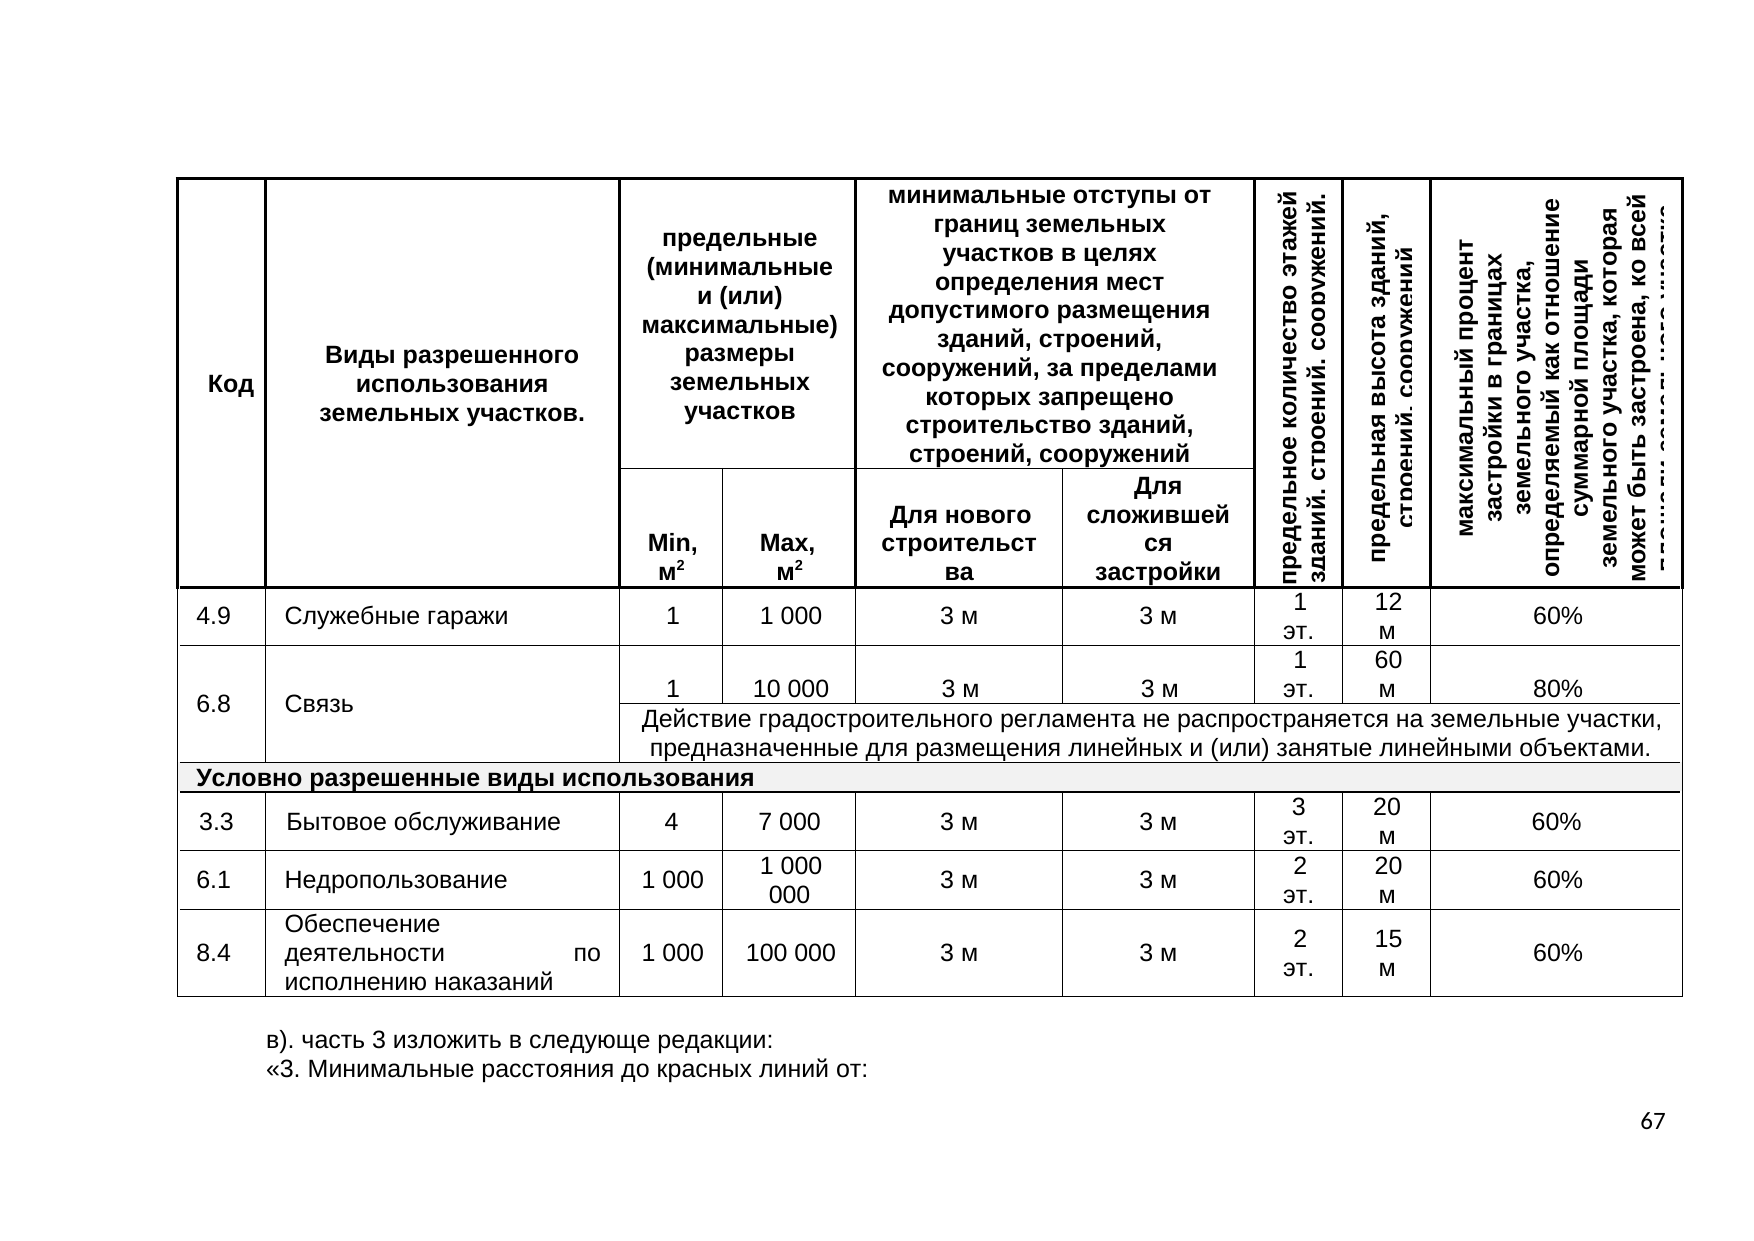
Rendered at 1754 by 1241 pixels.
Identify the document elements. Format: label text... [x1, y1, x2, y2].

table_cell 3 м [1063, 589, 1254, 644]
table_cell 3 м [856, 589, 1062, 644]
text в). часть 3 изложить в следующе редакции: [177, 1026, 1665, 1054]
table_cell Действие градостроительного регламента не распространяется на земельные участки, предназначенные для размещения линейных и (или) занятые линейными объектами. [620, 703, 1682, 762]
table_cell 60% [1431, 791, 1682, 850]
table_cell Обеспечение деятельности по исполнению наказаний [266, 910, 619, 996]
table_cell 3 м [856, 851, 1062, 908]
table_cell Бытовое обслуживание [266, 793, 619, 850]
table_header минимальные отступы от границ земельных участков в целях определения мест допустимого размещения зданий, строений, сооружений, за пределами которых запрещено строительство зданий, строений, сооружений [857, 180, 1253, 468]
table_cell 60 м [1343, 646, 1430, 703]
table_cell 10 000 [723, 646, 855, 703]
text «3. Минимальные расстояния до красных линий от: [177, 1054, 1665, 1083]
table_cell 100 000 [723, 910, 855, 996]
table_cell 1 000 [723, 589, 855, 644]
table_cell 3 м [1063, 793, 1254, 850]
table_cell 2 эт. [1255, 851, 1342, 908]
table_cell 20 м [1343, 851, 1430, 908]
table_cell 1 000 [620, 851, 722, 908]
table_cell 3 м [1063, 646, 1254, 703]
table_cell 15 м [1343, 910, 1430, 996]
table_cell 1 [620, 646, 722, 703]
table_cell Для сложившейся застройки [1063, 469, 1253, 586]
table_cell 3.3 [178, 791, 265, 850]
table_cell Min, м2 [621, 469, 722, 586]
table_cell Служебные гаражи [266, 589, 619, 644]
table_cell 20 м [1343, 793, 1430, 850]
table_cell 6.1 [178, 850, 265, 908]
table_cell 4 [620, 793, 722, 850]
table_cell 60% [1431, 586, 1682, 644]
table_header Код [179, 180, 264, 586]
table_cell Недропользование [266, 851, 619, 908]
table_cell 12 м [1343, 589, 1430, 644]
table_cell 6.8 [178, 645, 265, 762]
table_cell Max, м2 [723, 469, 854, 586]
table_header предельная высота зданий, строений, сооружений [1344, 180, 1429, 586]
table_cell 1 000 [620, 910, 722, 996]
table_cell 7 000 [723, 793, 855, 850]
table_cell 1 эт. [1255, 589, 1342, 644]
table_cell 3 м [856, 910, 1062, 996]
table_cell 3 м [856, 646, 1062, 703]
table_cell 2 эт. [1255, 910, 1342, 996]
table_cell 3 м [1063, 910, 1254, 996]
table_header максимальный процент застройки в границах земельного участка, определяемый как отношение суммарной площади земельного участка, которая может быть застроена, ко всей площади земельного участка [1432, 180, 1681, 586]
table_header предельное количество этажей зданий, строений, сооружений, [1256, 180, 1341, 586]
table_cell 3 м [1063, 851, 1254, 908]
table_cell 3 м [856, 793, 1062, 850]
table_cell 60% [1431, 850, 1682, 908]
table_cell 4.9 [178, 587, 265, 644]
table_cell 60% [1431, 909, 1682, 996]
table_cell Условно разрешенные виды использования [178, 762, 1682, 791]
table_cell 3 эт. [1255, 793, 1342, 850]
table_header предельные (минимальные и (или) максимальные) размеры земельных участков [621, 180, 854, 468]
table_cell Для нового строительства [857, 469, 1062, 586]
table_cell Связь [266, 646, 619, 762]
table_cell 80% [1431, 645, 1682, 703]
table_cell 1 000 000 [723, 851, 855, 908]
table_cell 1 [620, 589, 722, 644]
table_cell 8.4 [178, 909, 265, 996]
table_header Виды разрешенного использования земельных участков. [267, 180, 618, 586]
table_cell 1 эт. [1255, 646, 1342, 703]
